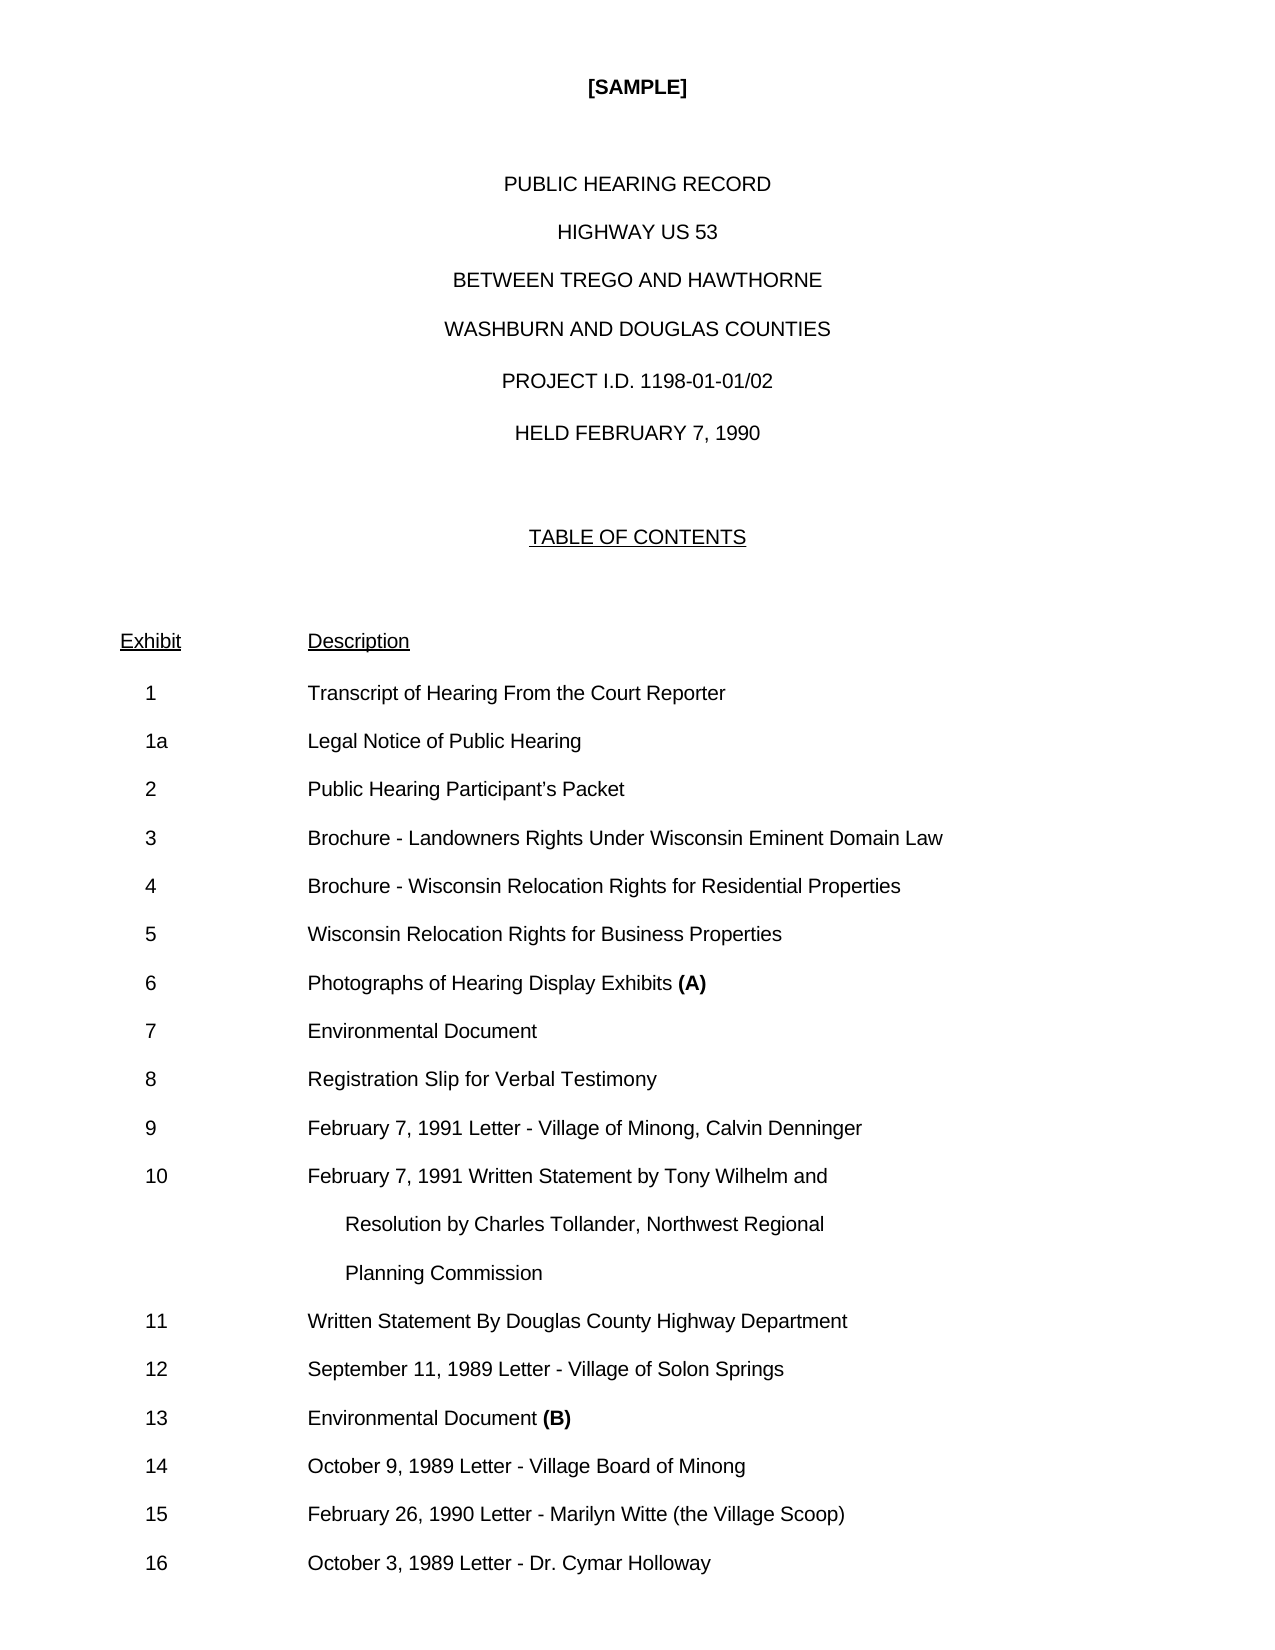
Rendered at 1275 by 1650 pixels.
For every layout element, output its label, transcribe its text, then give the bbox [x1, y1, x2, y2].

text PUBLIC HEARING RECORD [120, 172, 1155, 196]
text Resolution by Charles Tollander, Northwest Regional [120, 1212, 1155, 1236]
text 5 Wisconsin Relocation Rights for Business Properties [120, 922, 1155, 946]
text 4 Brochure - Wisconsin Relocation Rights for Residential Properties [120, 874, 1155, 898]
text 14 October 9, 1989 Letter - Village Board of Minong [120, 1454, 1155, 1478]
text HIGHWAY US 53 [120, 220, 1155, 244]
text 12 September 11, 1989 Letter - Village of Solon Springs [120, 1357, 1155, 1381]
text 2 Public Hearing Participant’s Packet [120, 777, 1155, 801]
text 1a Legal Notice of Public Hearing [120, 729, 1155, 753]
text 3 Brochure - Landowners Rights Under Wisconsin Eminent Domain Law [120, 826, 1155, 849]
text 9 February 7, 1991 Letter - Village of Minong, Calvin Denninger [120, 1116, 1155, 1139]
text 15 February 26, 1990 Letter - Marilyn Witte (the Village Scoop) [120, 1502, 1155, 1526]
text [SAMPLE] [120, 75, 1155, 99]
text Exhibit Description [120, 628, 1155, 652]
subtitle TABLE OF CONTENTS [120, 524, 1155, 548]
text 10 February 7, 1991 Written Statement by Tony Wilhelm and [120, 1164, 1155, 1188]
text 1 Transcript of Hearing From the Court Reporter [120, 681, 1155, 704]
text 8 Registration Slip for Verbal Testimony [120, 1067, 1155, 1091]
text HELD FEBRUARY 7, 1990 [120, 421, 1155, 444]
text 11 Written Statement By Douglas County Highway Department [120, 1309, 1155, 1333]
text 13 Environmental Document (B) [120, 1406, 1155, 1429]
text BETWEEN TREGO AND HAWTHORNE [120, 268, 1155, 292]
text 6 Photographs of Hearing Display Exhibits (A) [120, 971, 1155, 994]
text 16 October 3, 1989 Letter - Dr. Cymar Holloway [120, 1551, 1155, 1574]
text WASHBURN AND DOUGLAS COUNTIES [120, 317, 1155, 341]
text Planning Commission [120, 1261, 1155, 1284]
text PROJECT I.D. 1198-01-01/02 [120, 369, 1155, 393]
text 7 Environmental Document [120, 1019, 1155, 1043]
